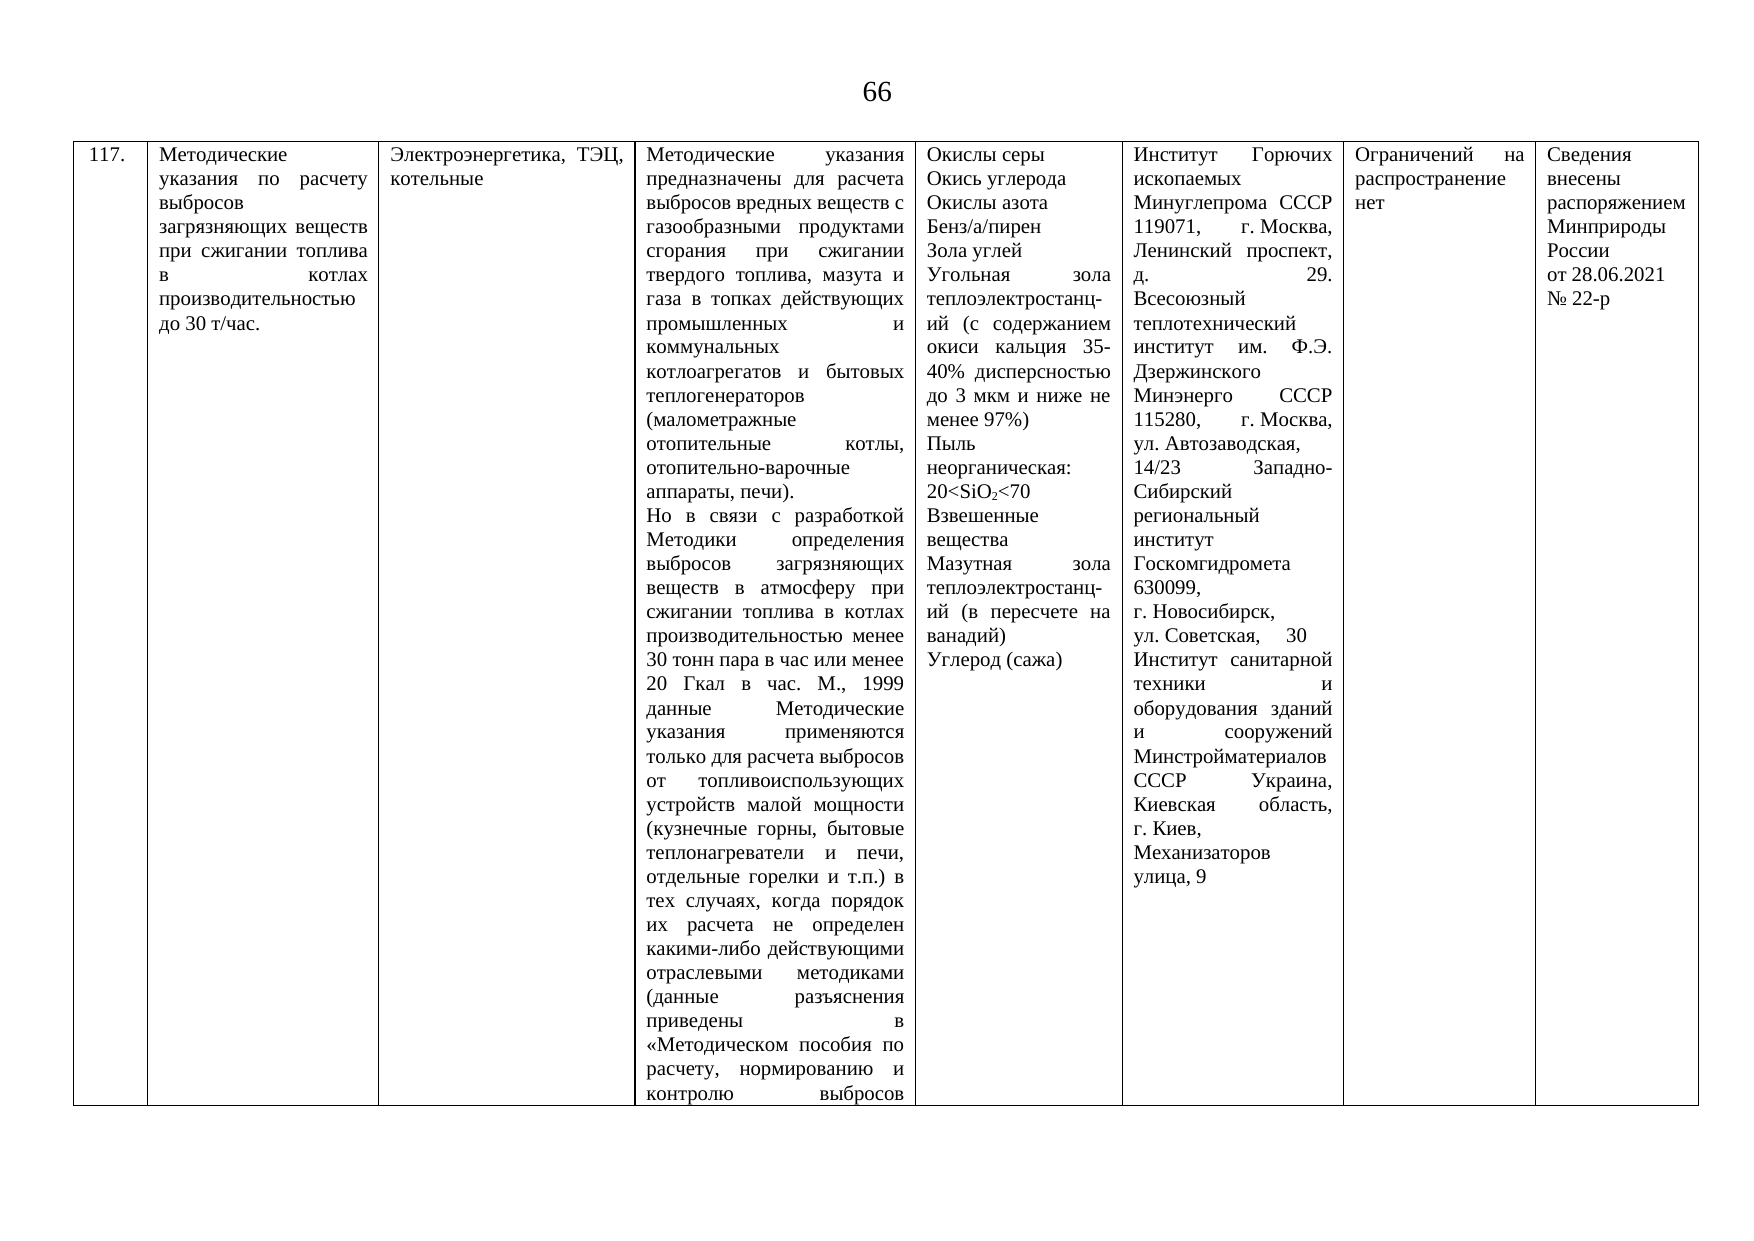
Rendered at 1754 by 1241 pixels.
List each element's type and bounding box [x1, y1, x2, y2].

table_cell [1123, 142, 1343, 1104]
table_cell [916, 142, 1122, 1104]
table_cell [148, 142, 378, 1104]
table_cell [379, 142, 634, 1104]
table_cell [1536, 142, 1698, 1104]
table_cell [1344, 142, 1535, 1104]
table_cell [74, 142, 147, 1104]
table_cell [636, 142, 915, 1104]
